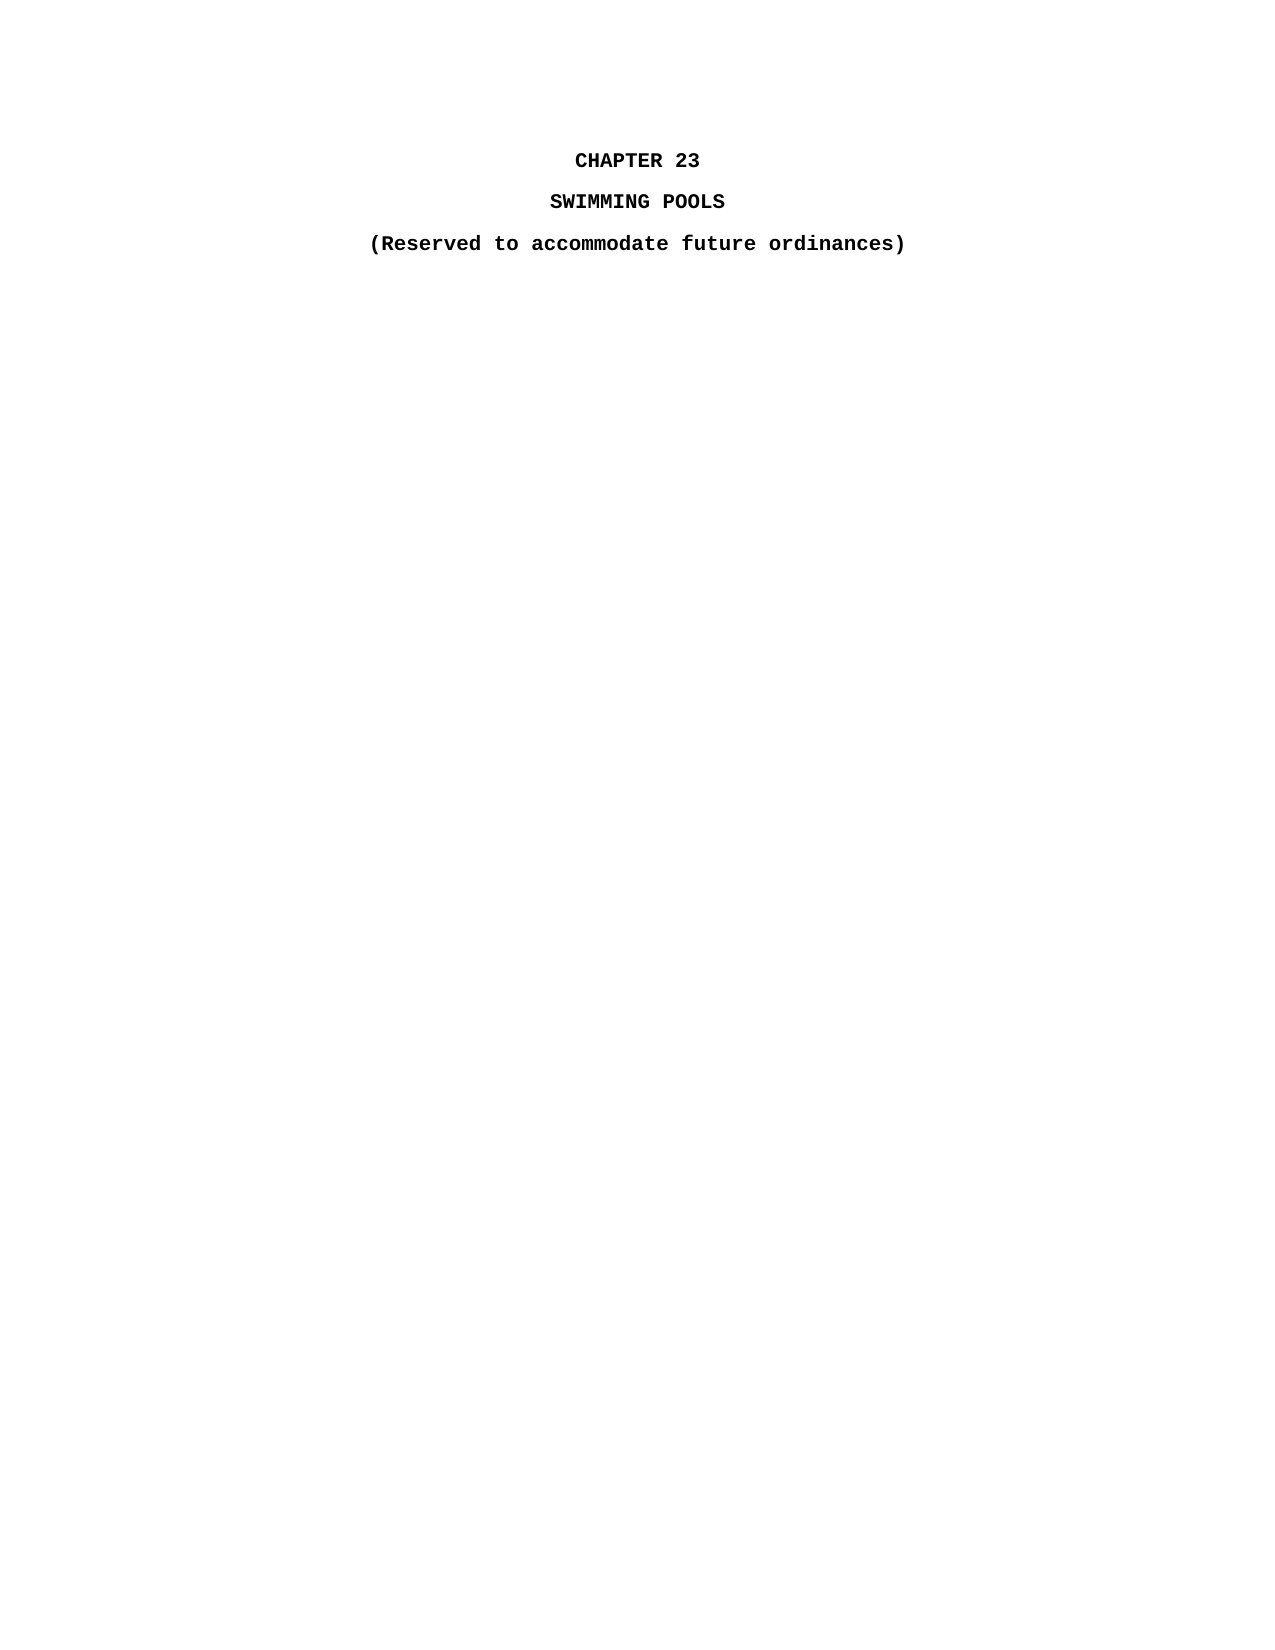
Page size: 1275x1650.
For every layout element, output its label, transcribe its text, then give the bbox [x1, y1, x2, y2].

text CHAPTER 23 [150, 150, 1125, 174]
text SWIMMING POOLS [150, 191, 1125, 215]
text (Reserved to accommodate future ordinances) [150, 233, 1125, 257]
